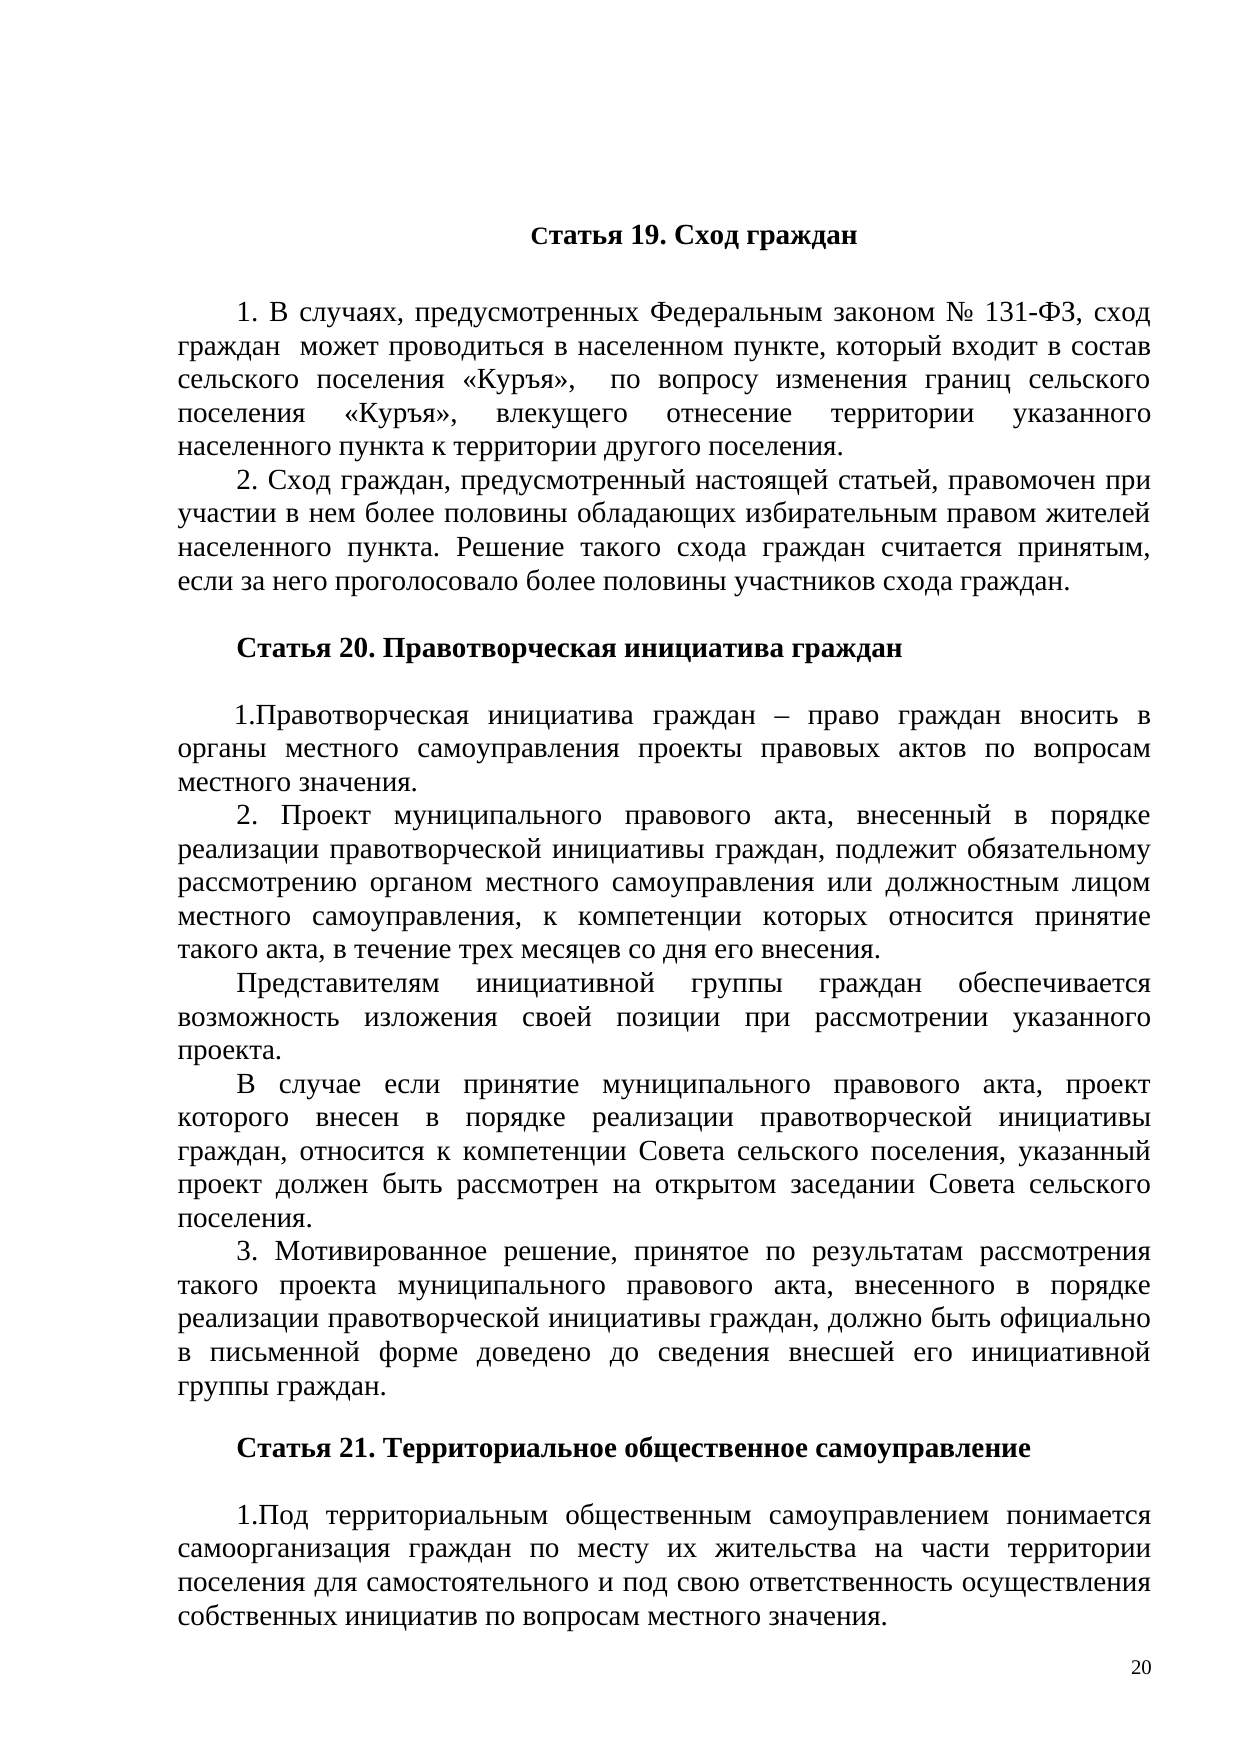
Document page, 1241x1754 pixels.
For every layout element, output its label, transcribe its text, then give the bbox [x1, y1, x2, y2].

text Представителям инициативной группы граждан обеспечивается возможность изложения своей позиции при рассмотрении указанного проекта. [177, 965, 1152, 1066]
text 3. Мотивированное решение, принятое по результатам рассмотрения такого проекта муниципального правового акта, внесенного в порядке реализации правотворческой инициативы граждан, должно быть официально в письменной форме доведено до сведения внесшей его инициативной группы граждан. [177, 1233, 1152, 1401]
text Статья 21. Территориальное общественное самоуправление [177, 1430, 1152, 1463]
text 1.Правотворческая инициатива граждан – право граждан вносить в органы местного самоуправления проекты правовых актов по вопросам местного значения. [177, 697, 1152, 797]
text 2. Сход граждан, предусмотренный настоящей статьей, правомочен при участии в нем более половины обладающих избирательным правом жителей населенного пункта. Решение такого схода граждан считается принятым, если за него проголосовало более половины участников схода граждан. [177, 462, 1152, 596]
text 1. В случаях, предусмотренных Федеральным законом № 131-ФЗ, сход граждан может проводиться в населенном пункте, который входит в состав сельского поселения «Куръя», по вопросу изменения границ сельского поселения «Куръя», влекущего отнесение территории указанного населенного пункта к территории другого поселения. [177, 294, 1152, 462]
text Статья 20. Правотворческая инициатива граждан [177, 630, 1152, 663]
text 1.Под территориальным общественным самоуправлением понимается самоорганизация граждан по месту их жительства на части территории поселения для самостоятельного и под свою ответственность осуществления собственных инициатив по вопросам местного значения. [177, 1497, 1152, 1631]
text В случае если принятие муниципального правового акта, проект которого внесен в порядке реализации правотворческой инициативы граждан, относится к компетенции Совета сельского поселения, указанный проект должен быть рассмотрен на открытом заседании Совета сельского поселения. [177, 1066, 1152, 1233]
text 2. Проект муниципального правового акта, внесенный в порядке реализации правотворческой инициативы граждан, подлежит обязательному рассмотрению органом местного самоуправления или должностным лицом местного самоуправления, к компетенции которых относится принятие такого акта, в течение трех месяцев со дня его внесения. [177, 797, 1152, 965]
subtitle Статья 19. Сход граждан [177, 217, 1152, 251]
